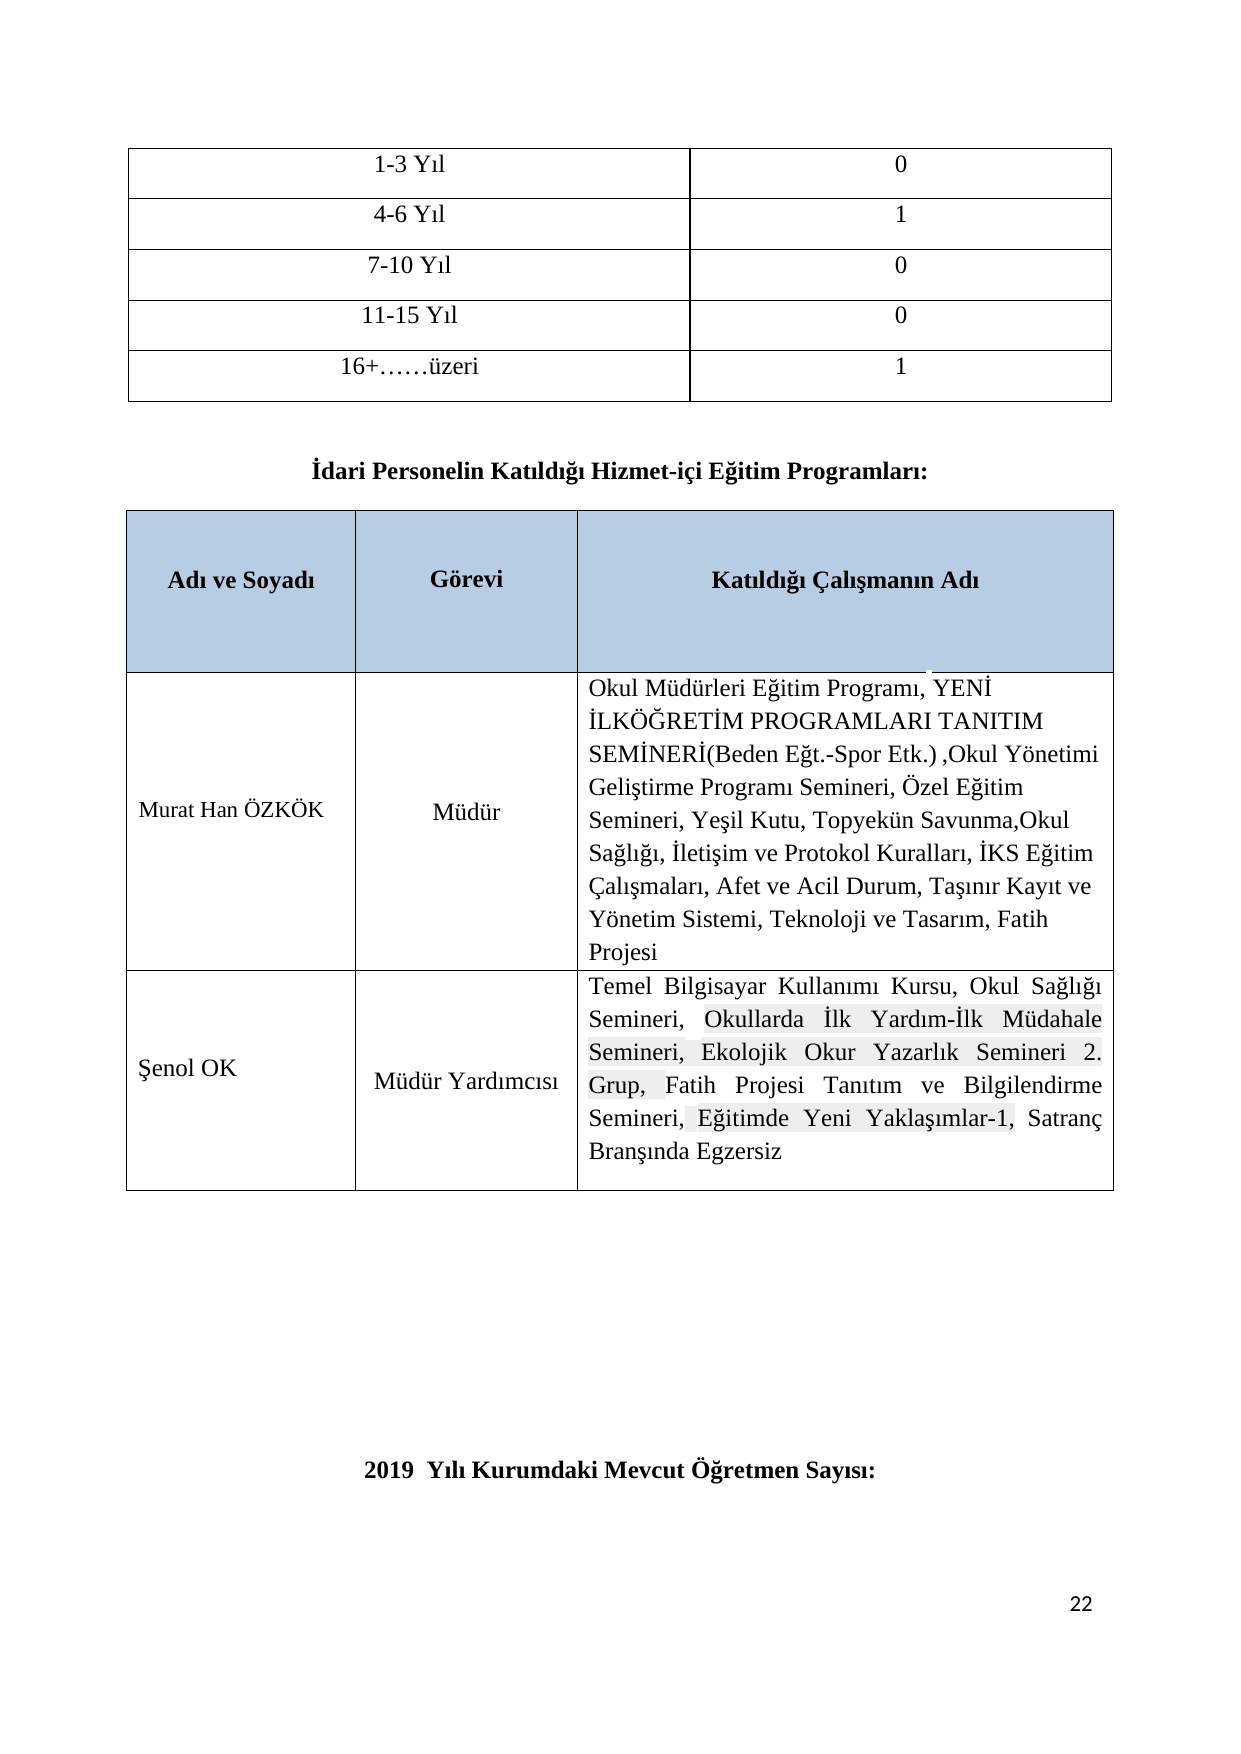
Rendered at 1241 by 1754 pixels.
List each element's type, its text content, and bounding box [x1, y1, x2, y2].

table_cell 1 [691, 351, 1111, 401]
table_cell 16+……üzeri [129, 351, 689, 401]
table_header Görevi [356, 511, 577, 672]
table_cell 0 [691, 149, 1111, 198]
table_header Katıldığı Çalışmanın Adı [578, 511, 1113, 672]
table_cell Okul Müdürleri Eğitim Programı, YENİ İLKÖĞRETİM PROGRAMLARI TANITIM SEMİNERİ(Beden Eğt.-Spor Etk.) ,Okul Yönetimi Geliştirme Programı Semineri, Özel Eğitim Semineri, Yeşil Kutu, Topyekün Savunma,Okul Sağlığı, İletişim ve Protokol Kuralları, İKS Eğitim Çalışmaları, Afet ve Acil Durum, Taşınır Kayıt ve Yönetim Sistemi, Teknoloji ve Tasarım, Fatih Projesi [578, 673, 1113, 970]
table_cell 4-6 Yıl [129, 199, 689, 249]
table_cell 1 [691, 199, 1111, 249]
text 2019 Yılı Kurumdaki Mevcut Öğretmen Sayısı: [148, 1455, 1092, 1483]
table_cell Murat Han ÖZKÖK [127, 673, 355, 970]
table_cell 11-15 Yıl [129, 301, 689, 350]
table_cell 0 [691, 301, 1111, 350]
text İdari Personelin Katıldığı Hizmet-içi Eğitim Programları: [148, 456, 1092, 484]
table_cell Şenol OK [127, 971, 355, 1189]
table_cell Müdür Yardımcısı [356, 971, 577, 1189]
table_cell Müdür [356, 673, 577, 970]
table_cell Temel Bilgisayar Kullanımı Kursu, Okul Sağlığı Semineri, Okullarda İlk Yardım-İlk Müdahale Semineri, Ekolojik Okur Yazarlık Semineri 2. Grup, Fatih Projesi Tanıtım ve Bilgilendirme Semineri, Eğitimde Yeni Yaklaşımlar-1, Satranç Branşında Egzersiz [578, 971, 1113, 1189]
table_cell 1-3 Yıl [129, 149, 689, 198]
table_cell 0 [691, 250, 1111, 299]
table_header Adı ve Soyadı [127, 511, 355, 672]
table_cell 7-10 Yıl [129, 250, 689, 299]
